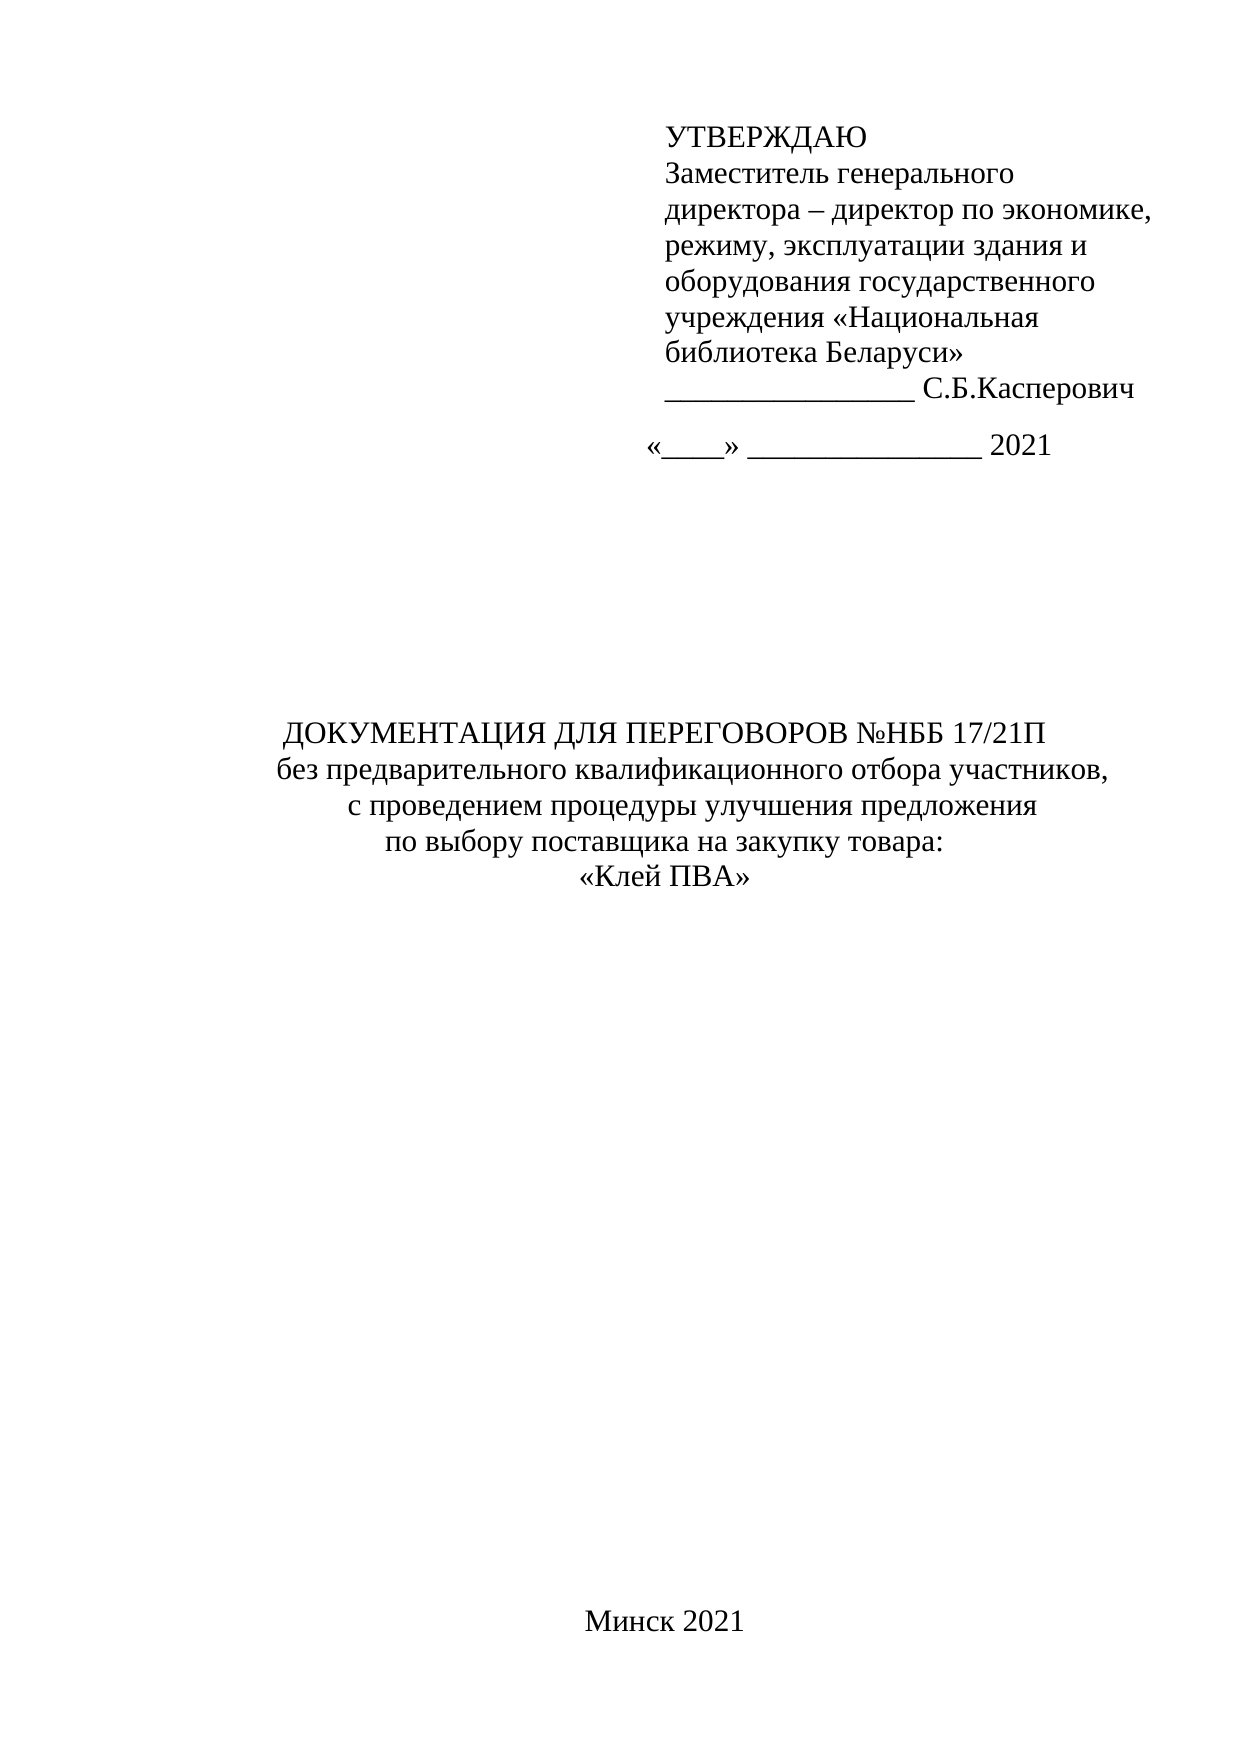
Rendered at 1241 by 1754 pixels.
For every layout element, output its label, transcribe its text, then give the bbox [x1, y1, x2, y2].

text по выбору поставщика на закупку товара: [177, 822, 1152, 858]
text Минск 2021 [177, 1603, 1152, 1638]
text «____» _______________ 2021 [472, 426, 1152, 462]
text с проведением процедуры улучшения предложения [177, 786, 1152, 822]
text ________________ С.Б.Касперович [664, 370, 1152, 406]
text Заместитель генерального директора – директор по экономике, режиму, эксплуатации здания и оборудования государственного учреждения «Национальная библиотека Беларуси» [664, 154, 1152, 370]
text без предварительного квалификационного отбора участников, [177, 750, 1152, 786]
text ДОКУМЕНТАЦИЯ ДЛЯ ПЕРЕГОВОРОВ №НББ 17/21П [177, 714, 1152, 750]
text «Клей ПВА» [177, 858, 1152, 894]
text УТВЕРЖДАЮ [664, 118, 1152, 154]
